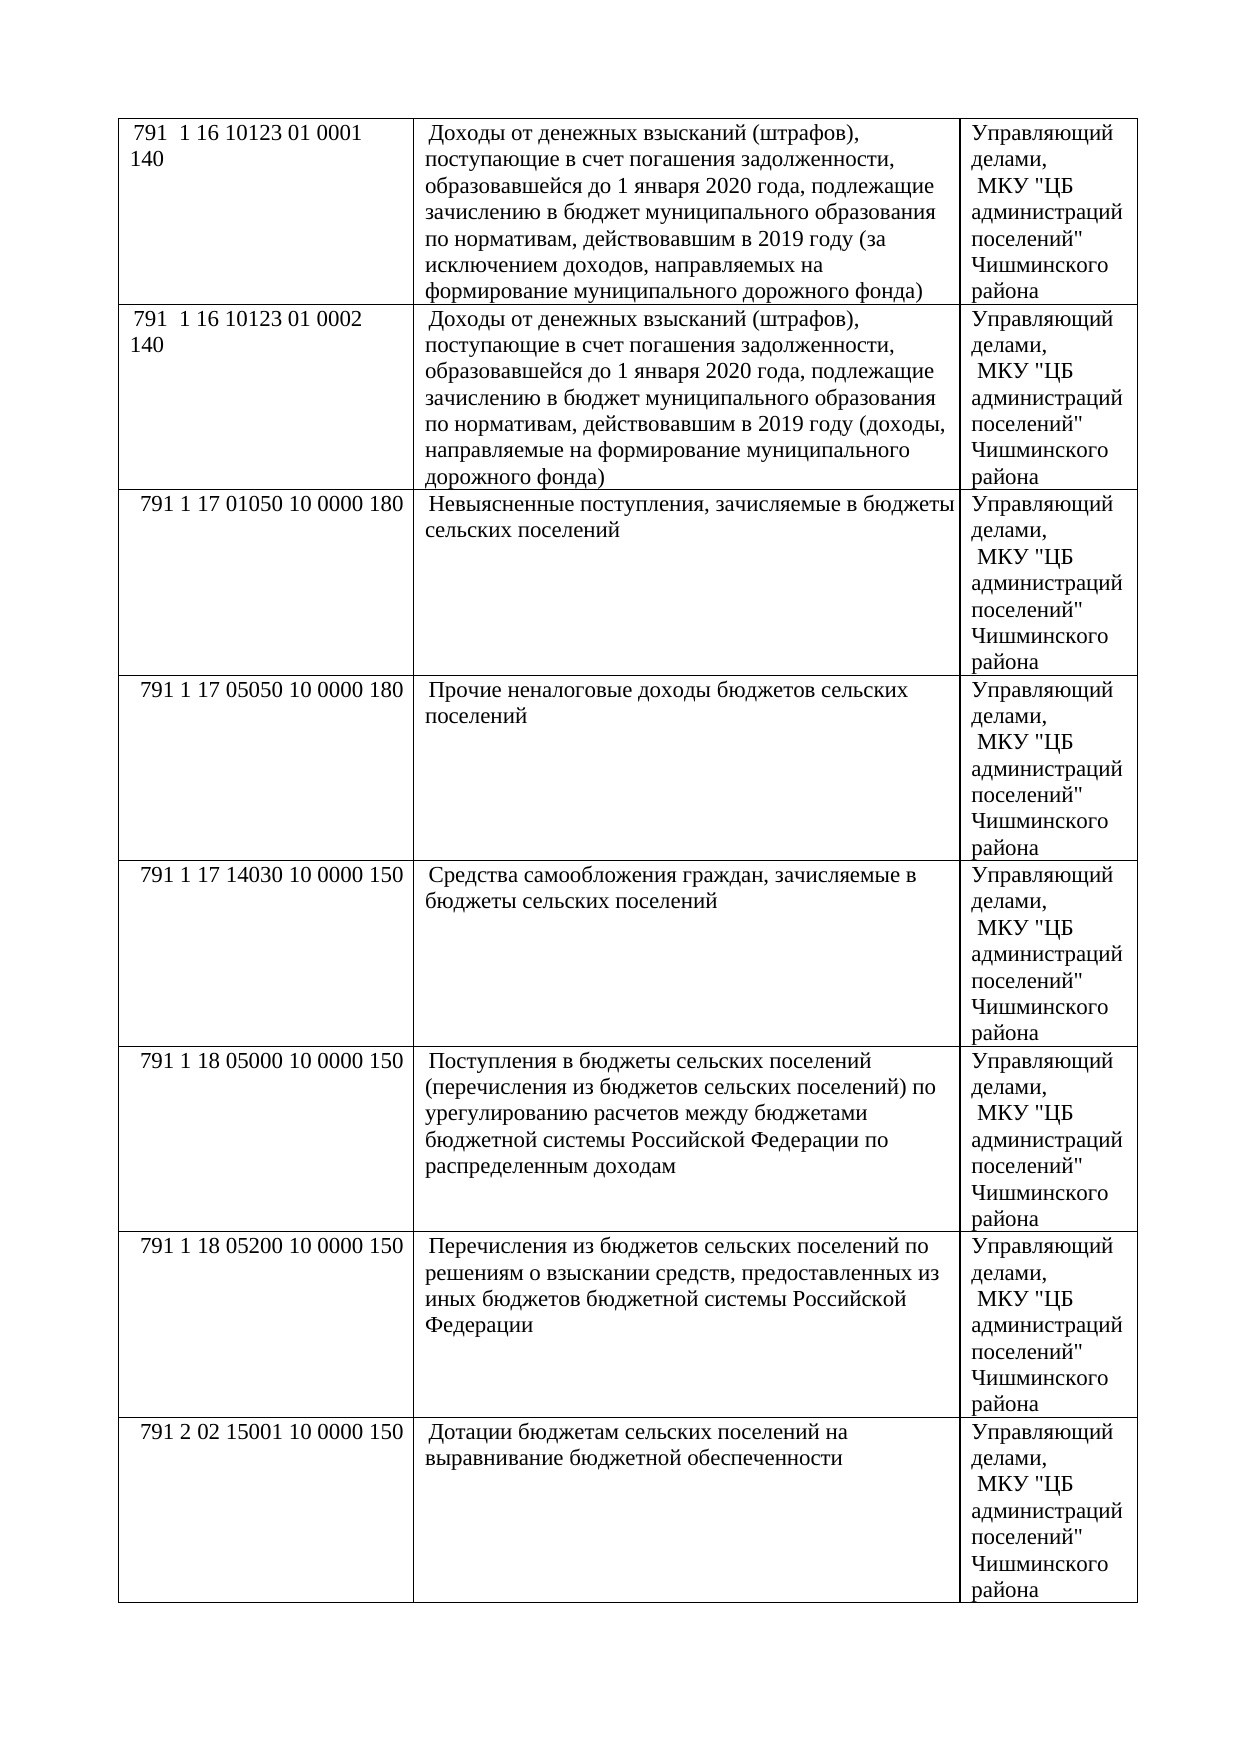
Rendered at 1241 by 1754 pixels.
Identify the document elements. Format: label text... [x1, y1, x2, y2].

table_cell 791 1 17 01050 10 0000 180 [119, 490, 413, 675]
table_cell Управляющий делами, МКУ "ЦБ администраций поселений" Чишминского района [961, 676, 1137, 860]
table_cell Перечисления из бюджетов сельских поселений по решениям о взыскании средств, предоставленных из иных бюджетов бюджетной системы Российской Федерации [414, 1232, 959, 1417]
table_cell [961, 1418, 1137, 1602]
table_cell Дотации бюджетам сельских поселений на выравнивание бюджетной обеспеченности [414, 1418, 959, 1602]
table_cell Управляющий делами, МКУ "ЦБ администраций поселений" Чишминского района [961, 861, 1137, 1046]
table_cell 791 1 18 05000 10 0000 150 [119, 1047, 413, 1231]
table_cell 791 1 18 05200 10 0000 150 [119, 1232, 413, 1417]
table_cell Управляющий делами, МКУ "ЦБ администраций поселений" Чишминского района [961, 490, 1137, 675]
table_cell 791 1 16 10123 01 0001 140 [119, 119, 413, 304]
table_cell 791 2 02 15001 10 0000 150 [119, 1418, 413, 1602]
table_cell Прочие неналоговые доходы бюджетов сельских поселений [414, 676, 959, 860]
table_cell 791 1 17 05050 10 0000 180 [119, 676, 413, 860]
table_cell 791 1 16 10123 01 0002 140 [119, 305, 413, 489]
table_cell Доходы от денежных взысканий (штрафов), поступающие в счет погашения задолженности, образовавшейся до 1 января 2020 года, подлежащие зачислению в бюджет муниципального образования по нормативам, действовавшим в 2019 году (доходы, направляемые на формирование муниципального дорожного фонда) [414, 305, 959, 489]
table_cell Поступления в бюджеты сельских поселений (перечисления из бюджетов сельских поселений) по урегулированию расчетов между бюджетами бюджетной системы Российской Федерации по распределенным доходам [414, 1047, 959, 1231]
table_cell 791 1 17 14030 10 0000 150 [119, 861, 413, 1046]
table_cell Доходы от денежных взысканий (штрафов), поступающие в счет погашения задолженности, образовавшейся до 1 января 2020 года, подлежащие зачислению в бюджет муниципального образования по нормативам, действовавшим в 2019 году (за исключением доходов, направляемых на формирование муниципального дорожного фонда) [414, 119, 959, 304]
table_cell Управляющий делами, МКУ "ЦБ администраций поселений" Чишминского района [961, 305, 1137, 489]
table_cell Средства самообложения граждан, зачисляемые в бюджеты сельских поселений [414, 861, 959, 1046]
table_cell Управляющий делами, МКУ "ЦБ администраций поселений" Чишминского района [961, 1047, 1137, 1231]
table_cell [961, 119, 1137, 304]
table_cell Управляющий делами, МКУ "ЦБ администраций поселений" Чишминского района [961, 1232, 1137, 1417]
table_cell Невыясненные поступления, зачисляемые в бюджеты сельских поселений [414, 490, 959, 675]
